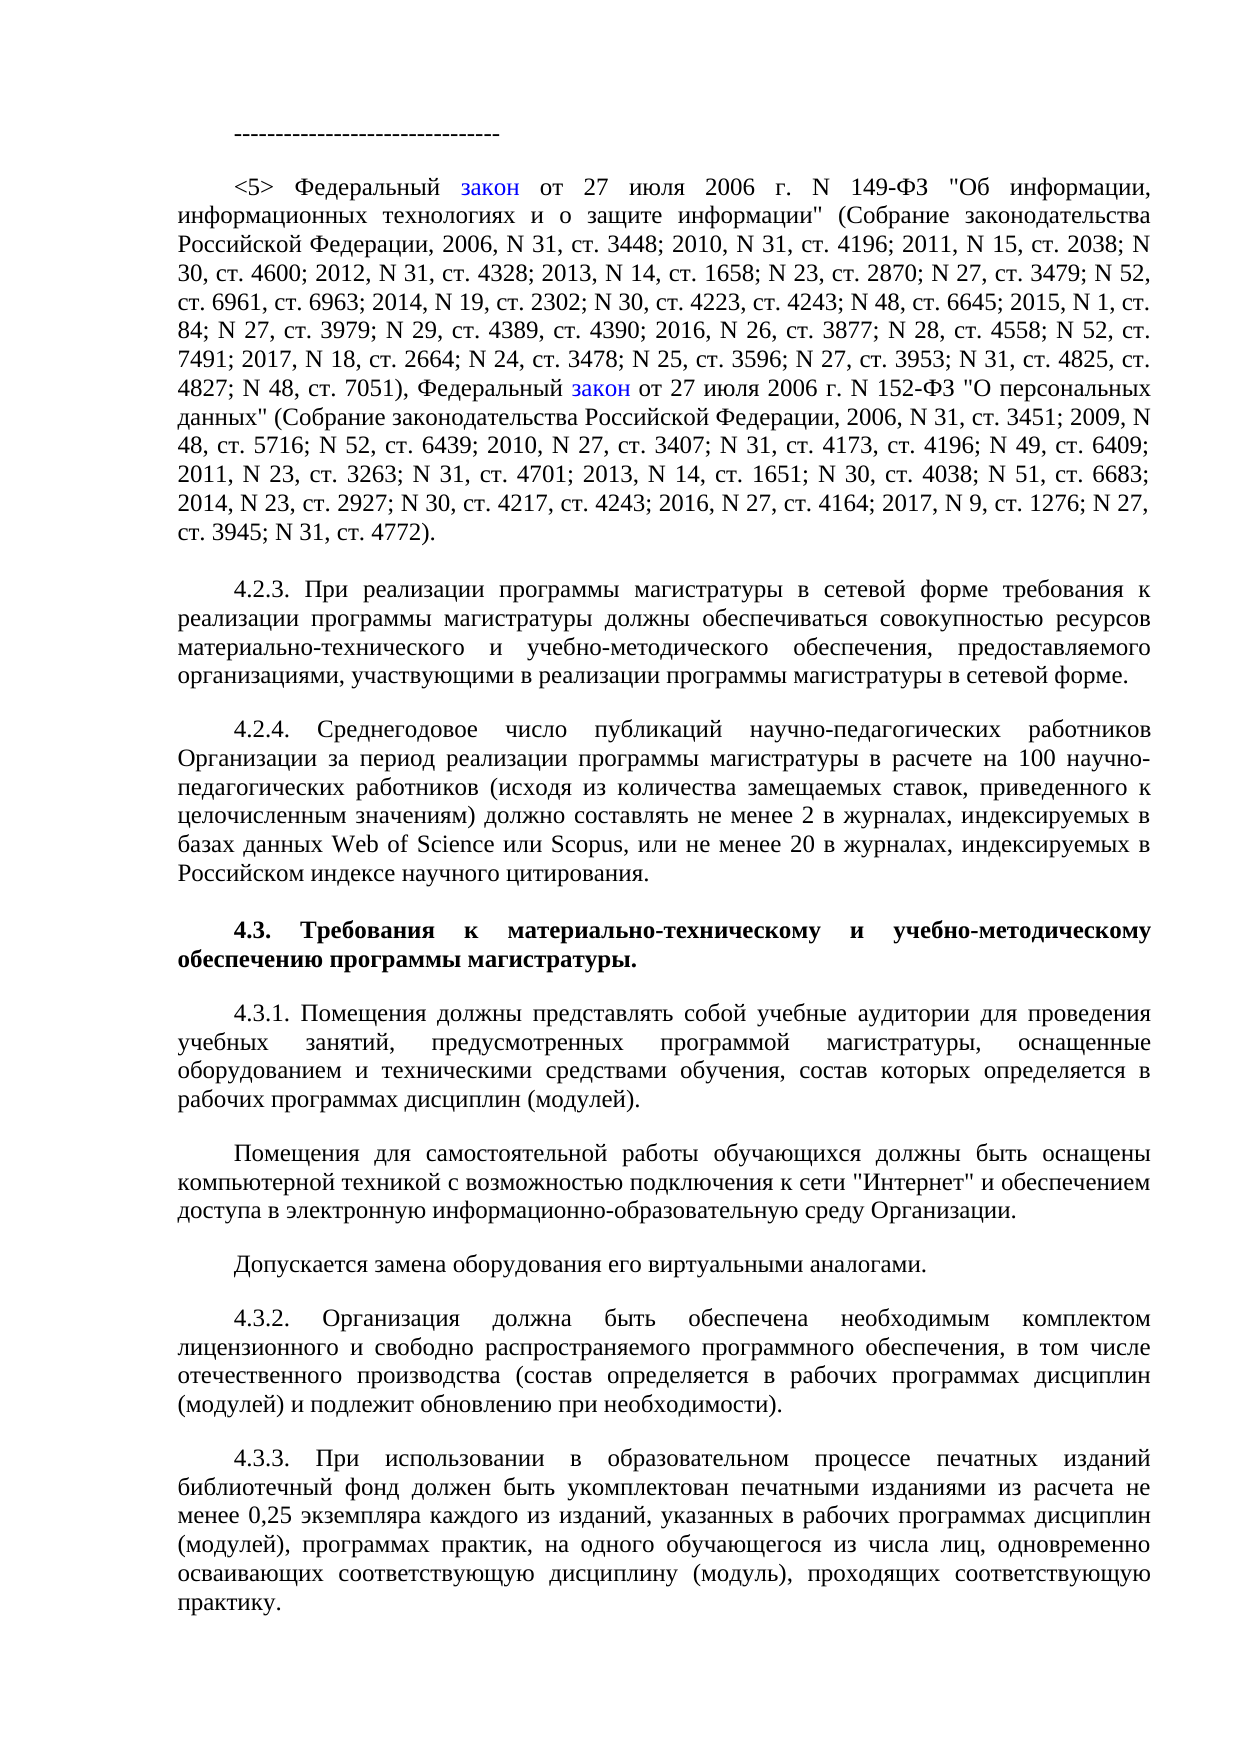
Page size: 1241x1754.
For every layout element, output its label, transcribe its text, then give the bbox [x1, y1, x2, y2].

text 4.2.3. При реализации программы магистратуры в сетевой форме требования к реализации программы магистратуры должны обеспечиваться совокупностью ресурсов материально-технического и учебно-методического обеспечения, предоставляемого организациями, участвующими в реализации программы магистратуры в сетевой форме. [177, 574, 1152, 689]
text 4.3.3. При использовании в образовательном процессе печатных изданий библиотечный фонд должен быть укомплектован печатными изданиями из расчета не менее 0,25 экземпляра каждого из изданий, указанных в рабочих программах дисциплин (модулей), программах практик, на одного обучающегося из числа лиц, одновременно осваивающих соответствующую дисциплину (модуль), проходящих соответствующую практику. [177, 1443, 1152, 1616]
text <5> Федеральный закон от 27 июля 2006 г. N 149-ФЗ "Об информации, информационных технологиях и о защите информации" (Собрание законодательства Российской Федерации, 2006, N 31, ст. 3448; 2010, N 31, ст. 4196; 2011, N 15, ст. 2038; N 30, ст. 4600; 2012, N 31, ст. 4328; 2013, N 14, ст. 1658; N 23, ст. 2870; N 27, ст. 3479; N 52, ст. 6961, ст. 6963; 2014, N 19, ст. 2302; N 30, ст. 4223, ст. 4243; N 48, ст. 6645; 2015, N 1, ст. 84; N 27, ст. 3979; N 29, ст. 4389, ст. 4390; 2016, N 26, ст. 3877; N 28, ст. 4558; N 52, ст. 7491; 2017, N 18, ст. 2664; N 24, ст. 3478; N 25, ст. 3596; N 27, ст. 3953; N 31, ст. 4825, ст. 4827; N 48, ст. 7051), Федеральный закон от 27 июля 2006 г. N 152-ФЗ "О персональных данных" (Собрание законодательства Российской Федерации, 2006, N 31, ст. 3451; 2009, N 48, ст. 5716; N 52, ст. 6439; 2010, N 27, ст. 3407; N 31, ст. 4173, ст. 4196; N 49, ст. 6409; 2011, N 23, ст. 3263; N 31, ст. 4701; 2013, N 14, ст. 1651; N 30, ст. 4038; N 51, ст. 6683; 2014, N 23, ст. 2927; N 30, ст. 4217, ст. 4243; 2016, N 27, ст. 4164; 2017, N 9, ст. 1276; N 27, ст. 3945; N 31, ст. 4772). [177, 172, 1152, 546]
text 4.3.1. Помещения должны представлять собой учебные аудитории для проведения учебных занятий, предусмотренных программой магистратуры, оснащенные оборудованием и техническими средствами обучения, состав которых определяется в рабочих программах дисциплин (модулей). [177, 998, 1152, 1113]
title 4.3. Требования к материально-техническому и учебно-методическому обеспечению программы магистратуры. [177, 916, 1152, 973]
text 4.2.4. Среднегодовое число публикаций научно-педагогических работников Организации за период реализации программы магистратуры в расчете на 100 научно-педагогических работников (исходя из количества замещаемых ставок, приведенного к целочисленным значениям) должно составлять не менее 2 в журналах, индексируемых в базах данных Web of Science или Scopus, или не менее 20 в журналах, индексируемых в Российском индексе научного цитирования. [177, 714, 1152, 887]
text Помещения для самостоятельной работы обучающихся должны быть оснащены компьютерной техникой с возможностью подключения к сети "Интернет" и обеспечением доступа в электронную информационно-образовательную среду Организации. [177, 1138, 1152, 1224]
text -------------------------------- [177, 118, 1152, 147]
text Допускается замена оборудования его виртуальными аналогами. [177, 1249, 1152, 1278]
text 4.3.2. Организация должна быть обеспечена необходимым комплектом лицензионного и свободно распространяемого программного обеспечения, в том числе отечественного производства (состав определяется в рабочих программах дисциплин (модулей) и подлежит обновлению при необходимости). [177, 1303, 1152, 1418]
